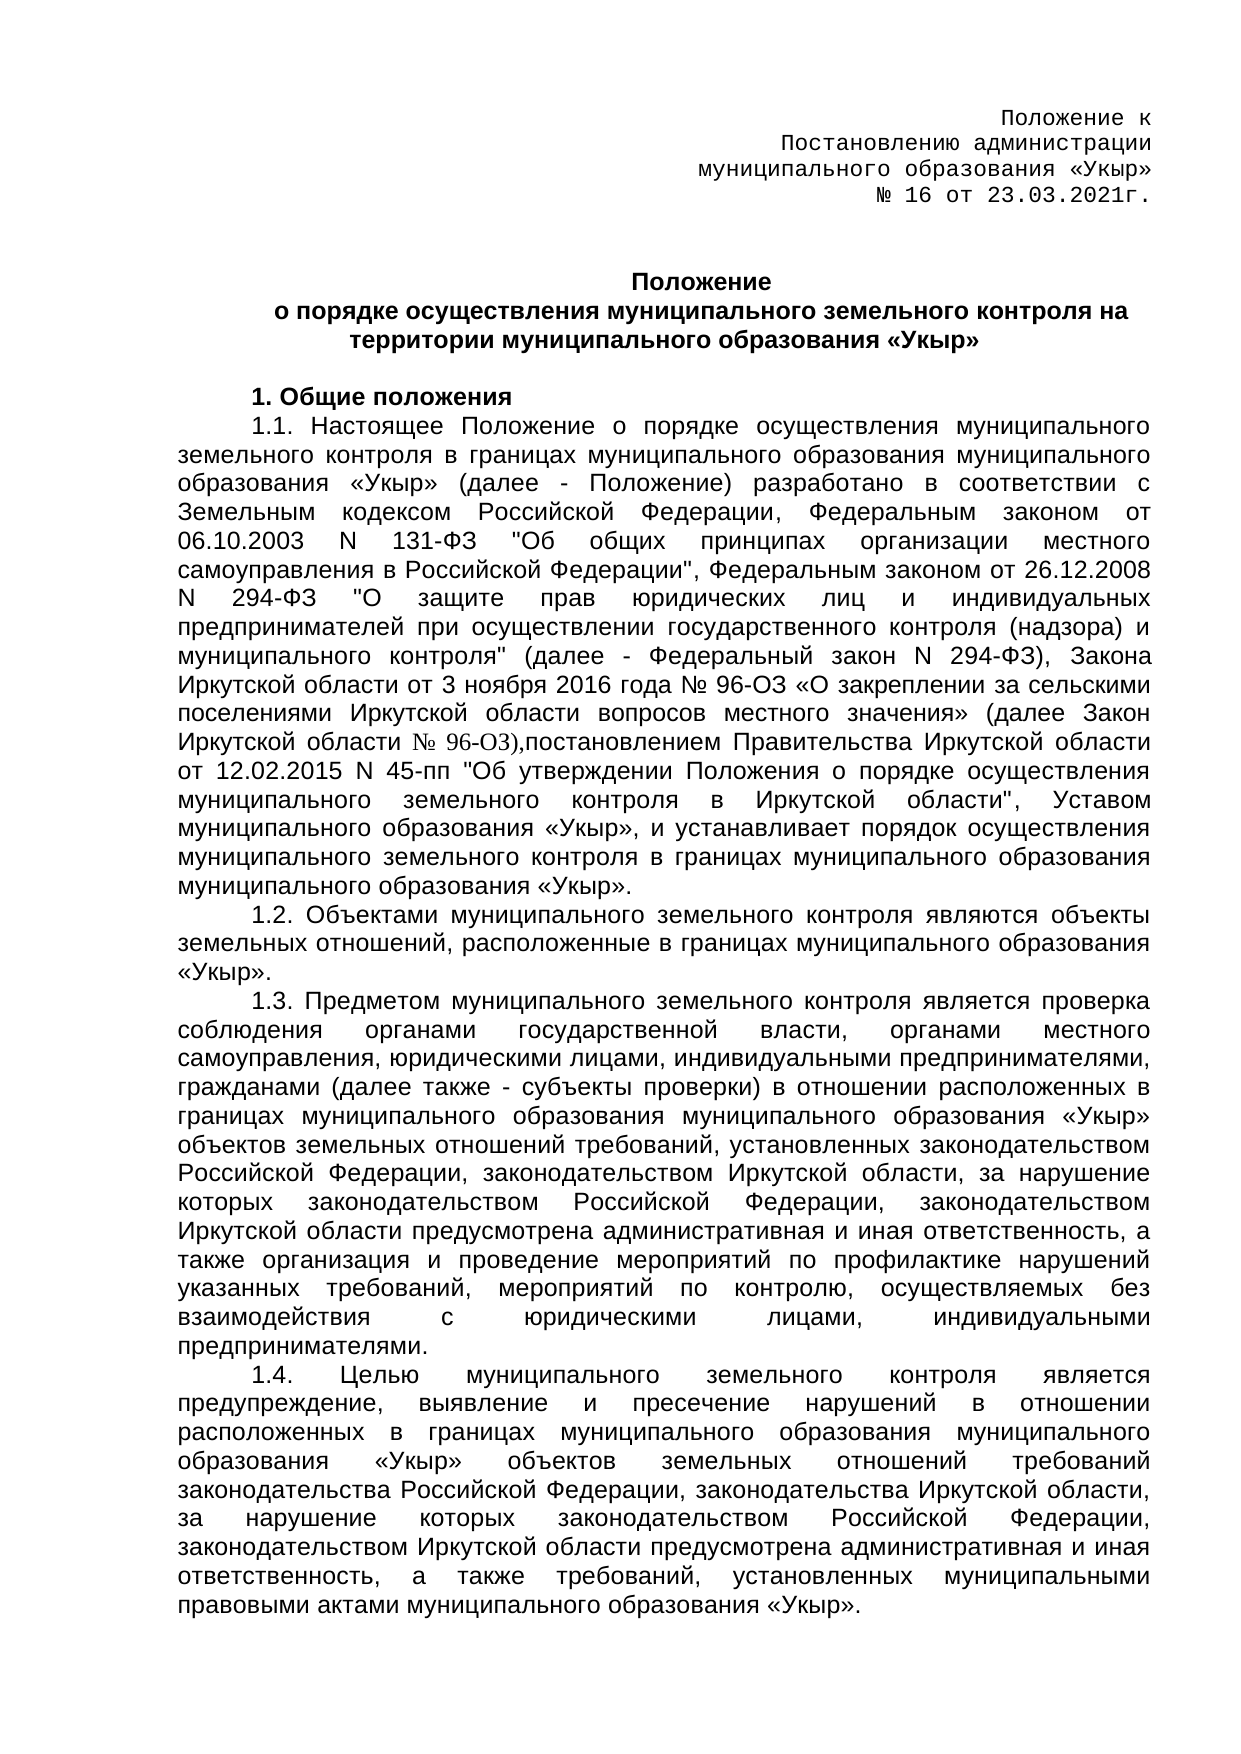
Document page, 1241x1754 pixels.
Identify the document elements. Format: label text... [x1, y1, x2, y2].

text 1.3. Предметом муниципального земельного контроля является проверка соблюдения органами государственной власти, органами местного самоуправления, юридическими лицами, индивидуальными предпринимателями, гражданами (далее также - субъекты проверки) в отношении расположенных в границах муниципального образования муниципального образования «Укыр» объектов земельных отношений требований, установленных законодательством Российской Федерации, законодательством Иркутской области, за нарушение которых законодательством Российской Федерации, законодательством Иркутской области предусмотрена административная и иная ответственность, а также организация и проведение мероприятий по профилактике нарушений указанных требований, мероприятий по контролю, осуществляемых без взаимодействия с юридическими лицами, индивидуальными предпринимателями. [177, 986, 1152, 1360]
subtitle 1. Общие положения [177, 382, 1152, 411]
text 1.4. Целью муниципального земельного контроля является предупреждение, выявление и пресечение нарушений в отношении расположенных в границах муниципального образования муниципального образования «Укыр» объектов земельных отношений требований законодательства Российской Федерации, законодательства Иркутской области, за нарушение которых законодательством Российской Федерации, законодательством Иркутской области предусмотрена административная и иная ответственность, а также требований, установленных муниципальными правовыми актами муниципального образования «Укыр». [177, 1360, 1152, 1618]
text Постановлению администрации [177, 132, 1152, 158]
text 1.2. Объектами муниципального земельного контроля являются объекты земельных отношений, расположенные в границах муниципального образования «Укыр». [177, 900, 1152, 986]
text 1.1. Настоящее Положение о порядке осуществления муниципального земельного контроля в границах муниципального образования муниципального образования «Укыр» (далее - Положение) разработано в соответствии с Земельным кодексом Российской Федерации, Федеральным законом от 06.10.2003 N 131-ФЗ "Об общих принципах организации местного самоуправления в Российской Федерации", Федеральным законом от 26.12.2008 N 294-ФЗ "О защите прав юридических лиц и индивидуальных предпринимателей при осуществлении государственного контроля (надзора) и муниципального контроля" (далее - Федеральный закон N 294-ФЗ), Закона Иркутской области от 3 ноября 2016 года № 96-ОЗ «О закреплении за сельскими поселениями Иркутской области вопросов местного значения» (далее Закон Иркутской области № 96-ОЗ),постановлением Правительства Иркутской области от 12.02.2015 N 45-пп "Об утверждении Положения о порядке осуществления муниципального земельного контроля в Иркутской области", Уставом муниципального образования «Укыр», и устанавливает порядок осуществления муниципального земельного контроля в границах муниципального образования муниципального образования «Укыр». [177, 411, 1152, 900]
text Положение [177, 267, 1152, 296]
text Положение к [177, 106, 1152, 132]
text № 16 от 23.03.2021г. [177, 184, 1152, 209]
text о порядке осуществления муниципального земельного контроля на территории муниципального образования «Укыр» [177, 296, 1152, 353]
text муниципального образования «Укыр» [177, 158, 1152, 184]
